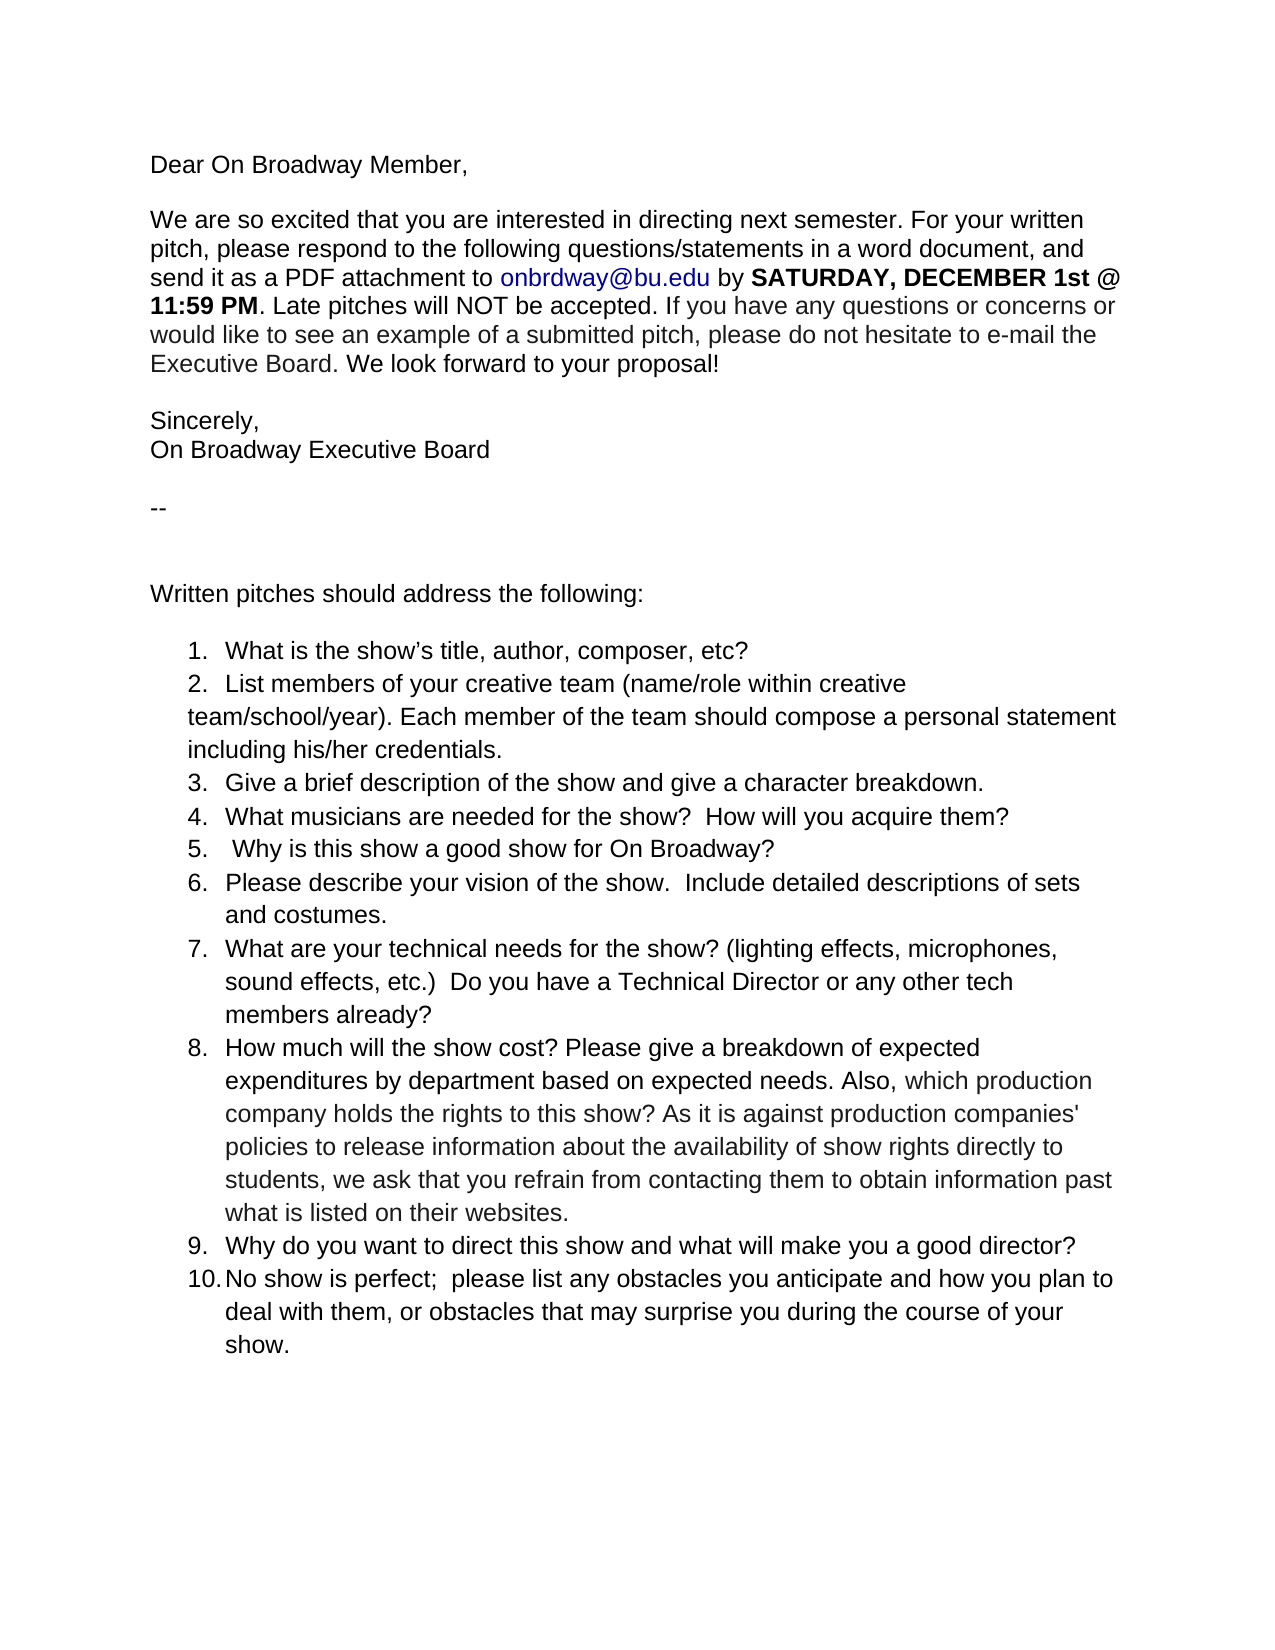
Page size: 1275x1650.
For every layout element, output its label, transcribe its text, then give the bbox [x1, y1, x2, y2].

text team/school/year). Each member of the team should compose a personal statement including his/her credentials. [187, 702, 1125, 764]
list How much will the show cost? Please give a breakdown of expected expenditures by department based on expected needs. Also, which production company holds the rights to this show? As it is against production companies' policies to release information about the availability of show rights directly to students, we ask that you refrain from contacting them to obtain information past what is listed on their websites. [187, 1033, 1125, 1226]
list Please describe your vision of the show. Include detailed descriptions of sets and costumes. [187, 867, 1125, 929]
list Give a brief description of the show and give a character breakdown. [187, 768, 1125, 797]
text Written pitches should address the following: [150, 579, 1125, 608]
list Why do you want to direct this show and what will make you a good director? [187, 1231, 1125, 1259]
list What are your technical needs for the show? (lighting effects, microphones, sound effects, etc.) Do you have a Technical Director or any other tech members already? [187, 933, 1125, 1028]
list What musicians are needed for the show? How will you acquire them? [187, 801, 1125, 830]
text We are so excited that you are interested in directing next semester. For your written pitch, please respond to the following questions/statements in a word document, and send it as a PDF attachment to onbrdway@bu.edu by SATURDAY, DECEMBER 1st @ 11:59 PM. Late pitches will NOT be accepted. If you have any questions or concerns or would like to see an example of a submitted pitch, please do not hesitate to e-mail the Executive Board. We look forward to your proposal! [150, 205, 1125, 378]
list Why is this show a good show for On Broadway? [187, 834, 1125, 863]
text On Broadway Executive Board [150, 435, 1125, 464]
text Sincerely, [150, 406, 1125, 435]
text -- [150, 493, 1125, 521]
text Dear On Broadway Member, [150, 150, 1125, 179]
list No show is perfect; please list any obstacles you anticipate and how you plan to deal with them, or obstacles that may surprise you during the course of your show. [187, 1264, 1125, 1358]
list List members of your creative team (name/role within creative [187, 669, 1125, 698]
list What is the show’s title, author, composer, etc? [187, 636, 1125, 665]
